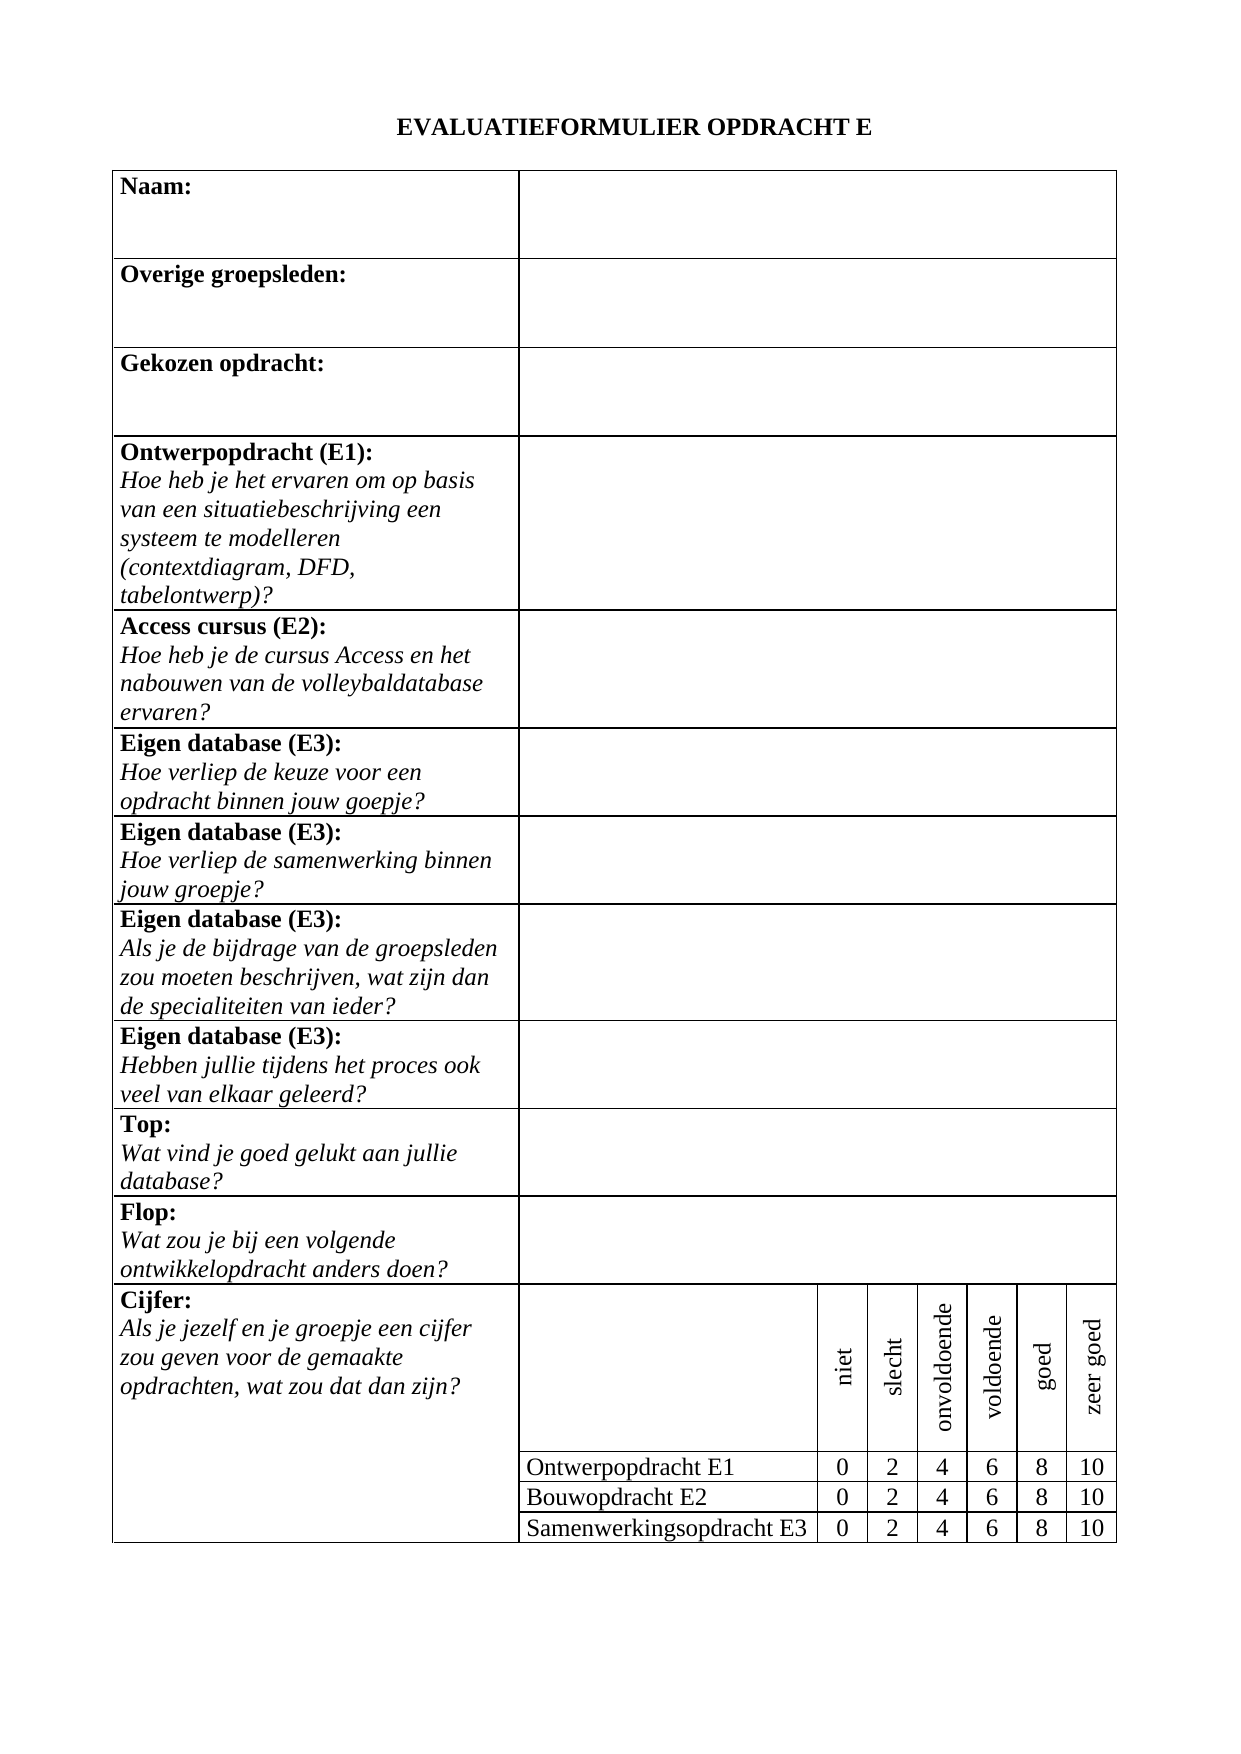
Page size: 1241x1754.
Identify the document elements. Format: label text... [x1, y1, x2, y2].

table_cell 4 [918, 1452, 966, 1481]
table_cell [520, 729, 1116, 815]
table_header [520, 171, 1116, 258]
table_cell 10 [1067, 1482, 1116, 1511]
table_cell [520, 1197, 1116, 1283]
text EVALUATIEFORMULIER OPDRACHT E [120, 112, 1149, 141]
table_cell Gekozen opdracht: [113, 348, 518, 435]
table_cell 4 [918, 1482, 966, 1511]
table_cell 8 [1018, 1513, 1066, 1541]
table_cell 4 [918, 1513, 966, 1541]
table_cell Cijfer: Als je jezelf en je groepje een cijfer zou geven voor de gemaakte opdrachten, wat zou dat dan zijn? [113, 1284, 518, 1541]
table_cell Ontwerpopdracht (E1): Hoe heb je het ervaren om op basis van een situatiebeschrijving een systeem te modelleren (contextdiagram, DFD, tabelontwerp)? [113, 436, 518, 609]
table_cell [520, 817, 1116, 903]
table_cell [520, 259, 1116, 346]
table_cell zeer goed [1067, 1285, 1116, 1451]
table_cell slecht [868, 1285, 917, 1451]
table_cell 8 [1018, 1482, 1066, 1511]
table_cell 10 [1067, 1452, 1116, 1481]
table_cell [520, 1021, 1116, 1107]
table_cell [520, 1285, 817, 1451]
table_cell onvoldoende [918, 1285, 966, 1451]
table_cell 2 [868, 1452, 917, 1481]
table_cell 0 [818, 1482, 867, 1511]
table_cell [520, 905, 1116, 1019]
table_cell Ontwerpopdracht E1 [520, 1452, 817, 1481]
table_cell Access cursus (E2): Hoe heb je de cursus Access en het nabouwen van de volleybaldatabase ervaren? [113, 610, 518, 727]
table_cell Top: Wat vind je goed gelukt aan jullie database? [113, 1109, 518, 1195]
table_cell Flop: Wat zou je bij een volgende ontwikkelopdracht anders doen? [113, 1196, 518, 1283]
table_cell 8 [1018, 1452, 1066, 1481]
table_cell Overige groepsleden: [113, 259, 518, 346]
table_cell Samenwerkingsopdracht E3 [520, 1513, 817, 1541]
table_cell 2 [868, 1482, 917, 1511]
table_cell Eigen database (E3): Hebben jullie tijdens het proces ook veel van elkaar geleerd? [113, 1021, 518, 1107]
table_cell 6 [968, 1513, 1016, 1541]
table_header Naam: [113, 171, 518, 258]
table_cell Eigen database (E3): Als je de bijdrage van de groepsleden zou moeten beschrijven, wat zijn dan de specialiteiten van ieder? [113, 904, 518, 1019]
table_cell 6 [968, 1452, 1016, 1481]
table_cell [520, 348, 1116, 435]
table_cell [520, 1109, 1116, 1195]
table_cell Eigen database (E3): Hoe verliep de samenwerking binnen jouw groepje? [113, 816, 518, 903]
table_cell Eigen database (E3): Hoe verliep de keuze voor een opdracht binnen jouw goepje? [113, 728, 518, 815]
table_cell 6 [968, 1482, 1016, 1511]
table_cell [520, 611, 1116, 727]
table_cell 2 [868, 1513, 917, 1541]
table_cell 10 [1067, 1513, 1116, 1541]
table_cell niet [818, 1285, 867, 1451]
table_cell 0 [818, 1513, 867, 1541]
table_cell Bouwopdracht E2 [520, 1482, 817, 1511]
table_cell 0 [818, 1452, 867, 1481]
table_cell goed [1018, 1285, 1066, 1451]
table_cell voldoende [968, 1285, 1016, 1451]
table_cell [520, 437, 1116, 609]
